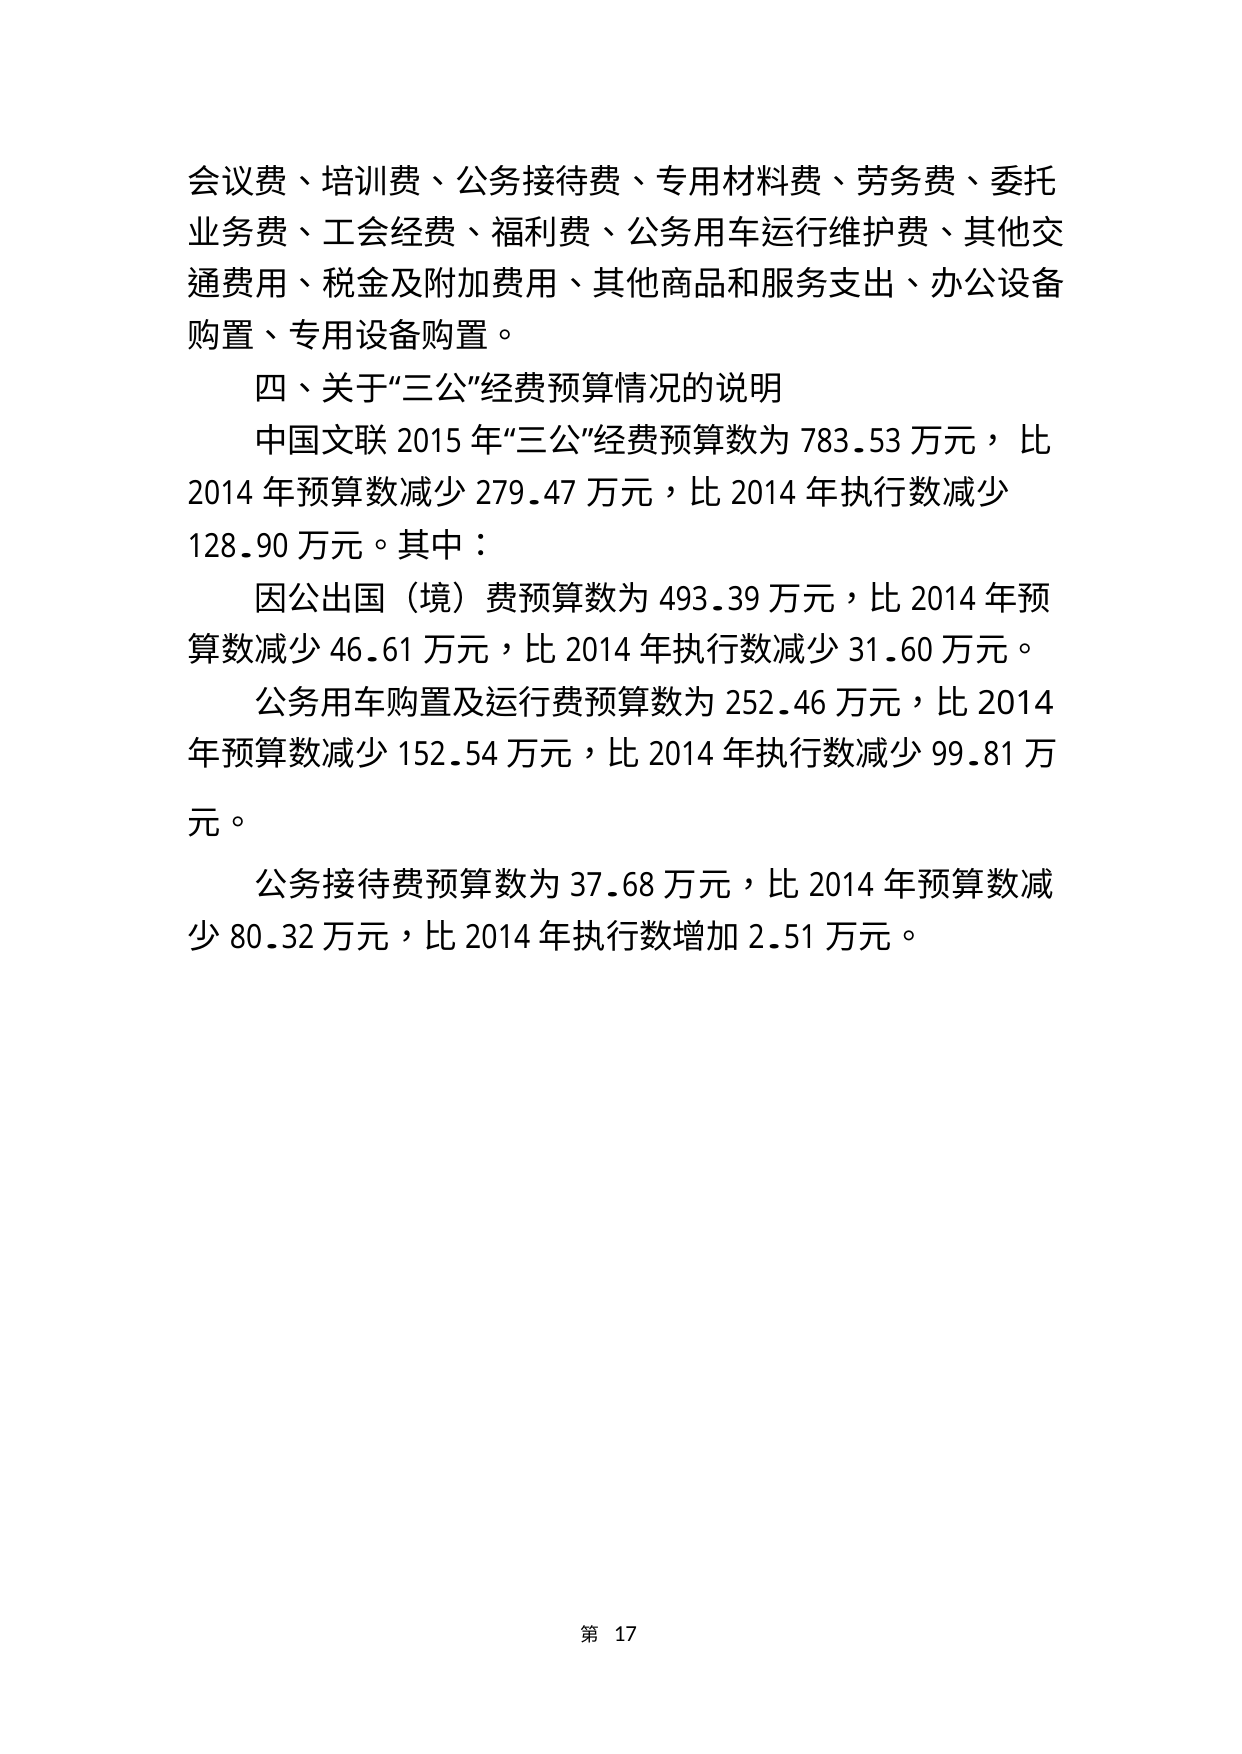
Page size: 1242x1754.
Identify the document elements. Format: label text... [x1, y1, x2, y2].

text 公务用车购置及运行费预算数为 252.46 万元，比 2014 年预算数减少 152.54 万元，比 2014 年执行数减少 99.81 万 [187, 679, 1064, 775]
text 四、关于“三公”经费预算情况的说明 [254, 364, 1069, 410]
text 少 80.32 万元，比 2014 年执行数增加 2.51 万元。 [187, 913, 1069, 958]
text 因公出国（境）费预算数为 493.39 万元，比 2014 年预 算数减少 46.61 万元，比 2014 年执行数减少 31.60 万元。 [187, 574, 1064, 671]
text 公务接待费预算数为 37.68 万元，比 2014 年预算数减 [254, 862, 1069, 905]
text 业务费、工会经费、福利费、公务用车运行维护费、其他交 通费用、税金及附加费用、其他商品和服务支出、办公设备 购置、专用设备购置。 [187, 209, 1065, 357]
text 元。 [187, 783, 262, 836]
text 会议费、培训费、公务接待费、专用材料费、劳务费、委托 [187, 154, 1061, 201]
text 中国文联 2015 年“三公”经费预算数为 783.53 万元， 比 2014 年预算数减少 279.47 万元，比 2014 年执行数减少 [187, 417, 1066, 514]
text 128.90 万元。其中： [187, 521, 504, 567]
